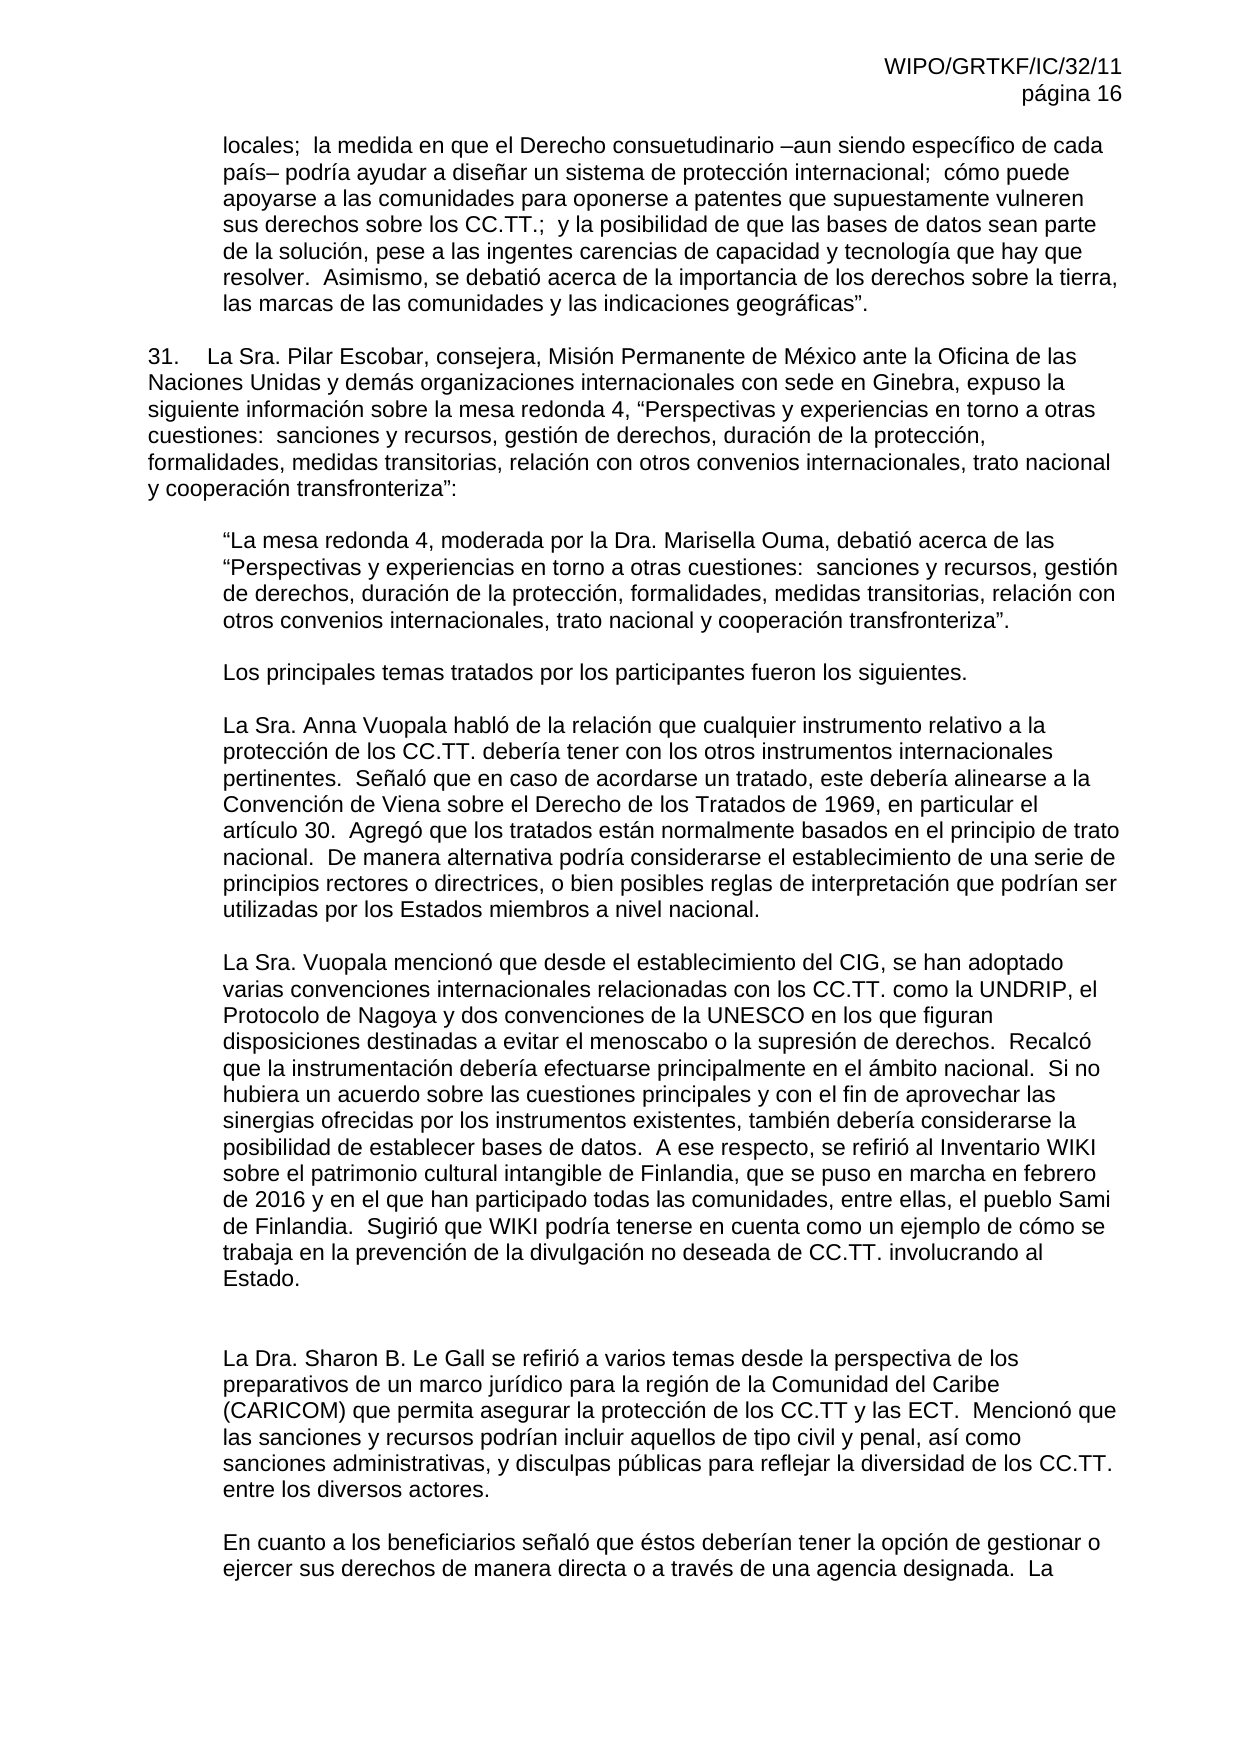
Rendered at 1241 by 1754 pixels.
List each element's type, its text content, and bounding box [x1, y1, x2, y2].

list La Sra. Pilar Escobar, consejera, Misión Permanente de México ante la Oficina de las Naciones Unidas y demás organizaciones internacionales con sede en Ginebra, expuso la siguiente información sobre la mesa redonda 4, “Perspectivas y experiencias en torno a otras cuestiones: sanciones y recursos, gestión de derechos, duración de la protección, formalidades, medidas transitorias, relación con otros convenios internacionales, trato nacional y cooperación transfronteriza”: [148, 343, 1122, 501]
list La Sra. Anna Vuopala habló de la relación que cualquier instrumento relativo a la protección de los CC.TT. debería tener con los otros instrumentos internacionales pertinentes. Señaló que en caso de acordarse un tratado, este debería alinearse a la Convención de Viena sobre el Derecho de los Tratados de 1969, en particular el artículo 30. Agregó que los tratados están normalmente basados en el principio de trato nacional. De manera alternativa podría considerarse el establecimiento de una serie de principios rectores o directrices, o bien posibles reglas de interpretación que podrían ser utilizadas por los Estados miembros a nivel nacional. [223, 712, 1122, 923]
list Los principales temas tratados por los participantes fueron los siguientes. [223, 659, 1122, 686]
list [223, 1529, 1122, 1582]
list La Dra. Sharon B. Le Gall se refirió a varios temas desde la perspectiva de los preparativos de un marco jurídico para la región de la Comunidad del Caribe (CARICOM) que permita asegurar la protección de los CC.TT y las ECT. Mencionó que las sanciones y recursos podrían incluir aquellos de tipo civil y penal, así como sanciones administrativas, y disculpas públicas para reflejar la diversidad de los CC.TT. entre los diversos actores. [223, 1344, 1122, 1503]
list “La mesa redonda 4, moderada por la Dra. Marisella Ouma, debatió acerca de las “Perspectivas y experiencias en torno a otras cuestiones: sanciones y recursos, gestión de derechos, duración de la protección, formalidades, medidas transitorias, relación con otros convenios internacionales, trato nacional y cooperación transfronteriza”. [223, 527, 1122, 633]
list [223, 132, 1122, 317]
list La Sra. Vuopala mencionó que desde el establecimiento del CIG, se han adoptado varias convenciones internacionales relacionadas con los CC.TT. como la UNDRIP, el Protocolo de Nagoya y dos convenciones de la UNESCO en los que figuran disposiciones destinadas a evitar el menoscabo o la supresión de derechos. Recalcó que la instrumentación debería efectuarse principalmente en el ámbito nacional. Si no hubiera un acuerdo sobre las cuestiones principales y con el fin de aprovechar las sinergias ofrecidas por los instrumentos existentes, también debería considerarse la posibilidad de establecer bases de datos. A ese respecto, se refirió al Inventario WIKI sobre el patrimonio cultural intangible de Finlandia, que se puso en marcha en febrero de 2016 y en el que han participado todas las comunidades, entre ellas, el pueblo Sami de Finlandia. Sugirió que WIKI podría tenerse en cuenta como un ejemplo de cómo se trabaja en la prevención de la divulgación no deseada de CC.TT. involucrando al Estado. [223, 949, 1122, 1292]
